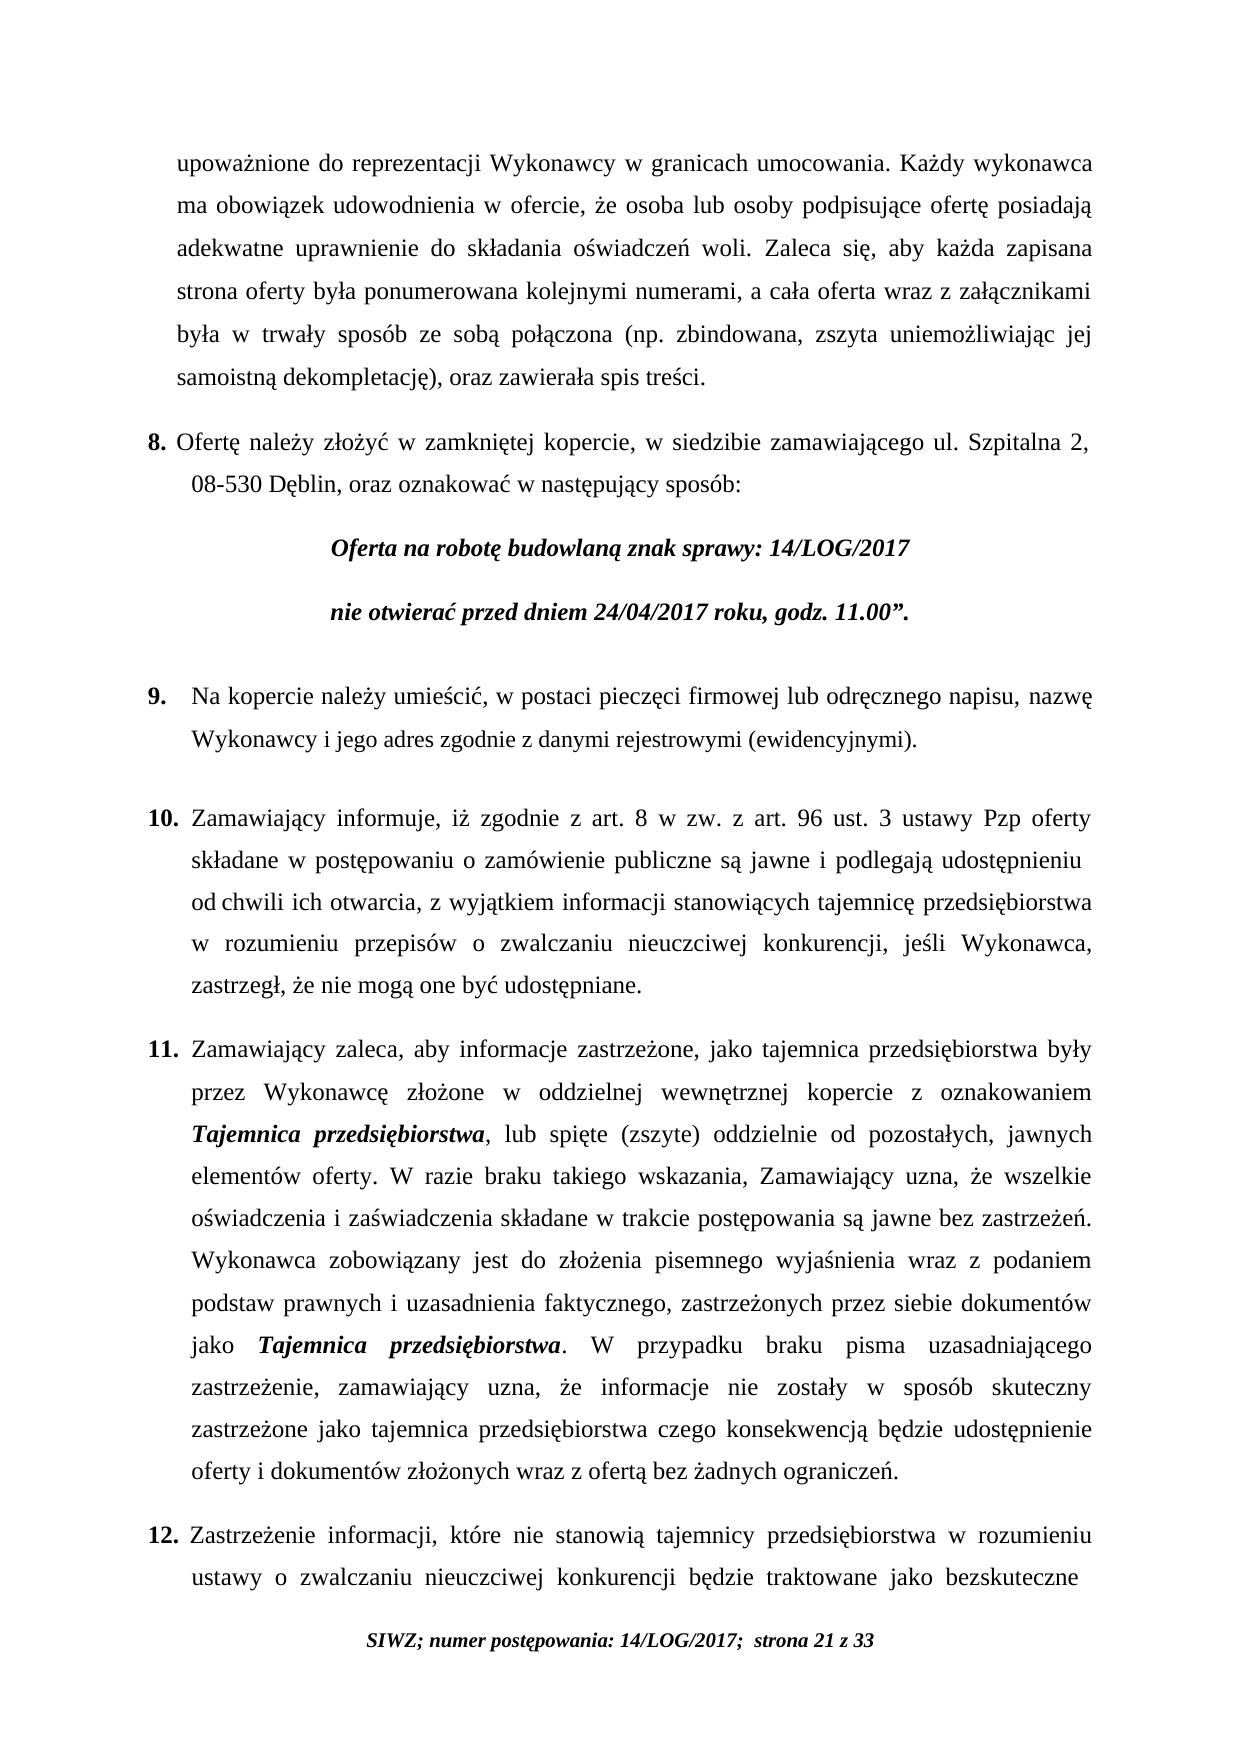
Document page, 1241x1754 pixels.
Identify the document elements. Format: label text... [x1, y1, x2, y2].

text Oferta na robotę budowlaną znak sprawy: 14/LOG/2017 [148, 533, 1093, 561]
list Ofertę należy złożyć w zamkniętej kopercie, w siedzibie zamawiającego ul. Szpitalna 2, 08-530 Dęblin, oraz oznakować w następujący sposób: [148, 427, 1091, 497]
list Zamawiający zaleca, aby informacje zastrzeżone, jako tajemnica przedsiębiorstwa były przez Wykonawcę złożone w oddzielnej wewnętrznej kopercie z oznakowaniem Tajemnica przedsiębiorstwa, lub spięte (zszyte) oddzielnie od pozostałych, jawnych elementów oferty. W razie braku takiego wskazania, Zamawiający uzna, że wszelkie oświadczenia i zaświadczenia składane w trakcie postępowania są jawne bez zastrzeżeń. Wykonawca zobowiązany jest do złożenia pisemnego wyjaśnienia wraz z podaniem podstaw prawnych i uzasadnienia faktycznego, zastrzeżonych przez siebie dokumentów jako Tajemnica przedsiębiorstwa. W przypadku braku pisma uzasadniającego zastrzeżenie, zamawiający uzna, że informacje nie zostały w sposób skuteczny zastrzeżone jako tajemnica przedsiębiorstwa czego konsekwencją będzie udostępnienie oferty i dokumentów złożonych wraz z ofertą bez żadnych ograniczeń. [148, 1034, 1093, 1485]
text nie otwierać przed dniem 24/04/2017 roku, godz. 11.00”. [148, 597, 1093, 625]
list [148, 148, 1093, 390]
list Zamawiający informuje, iż zgodnie z art. 8 w zw. z art. 96 ust. 3 ustawy Pzp oferty składane w postępowaniu o zamówienie publiczne są jawne i podlegają udostępnieniu od chwili ich otwarcia, z wyjątkiem informacji stanowiących tajemnicę przedsiębiorstwa w rozumieniu przepisów o zwalczaniu nieuczciwej konkurencji, jeśli Wykonawca, zastrzegł, że nie mogą one być udostępniane. [148, 803, 1093, 999]
list Na kopercie należy umieścić, w postaci pieczęci firmowej lub odręcznego napisu, nazwę Wykonawcy i jego adres zgodnie z danymi rejestrowymi (ewidencyjnymi). [148, 681, 1093, 753]
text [148, 1520, 1093, 1591]
